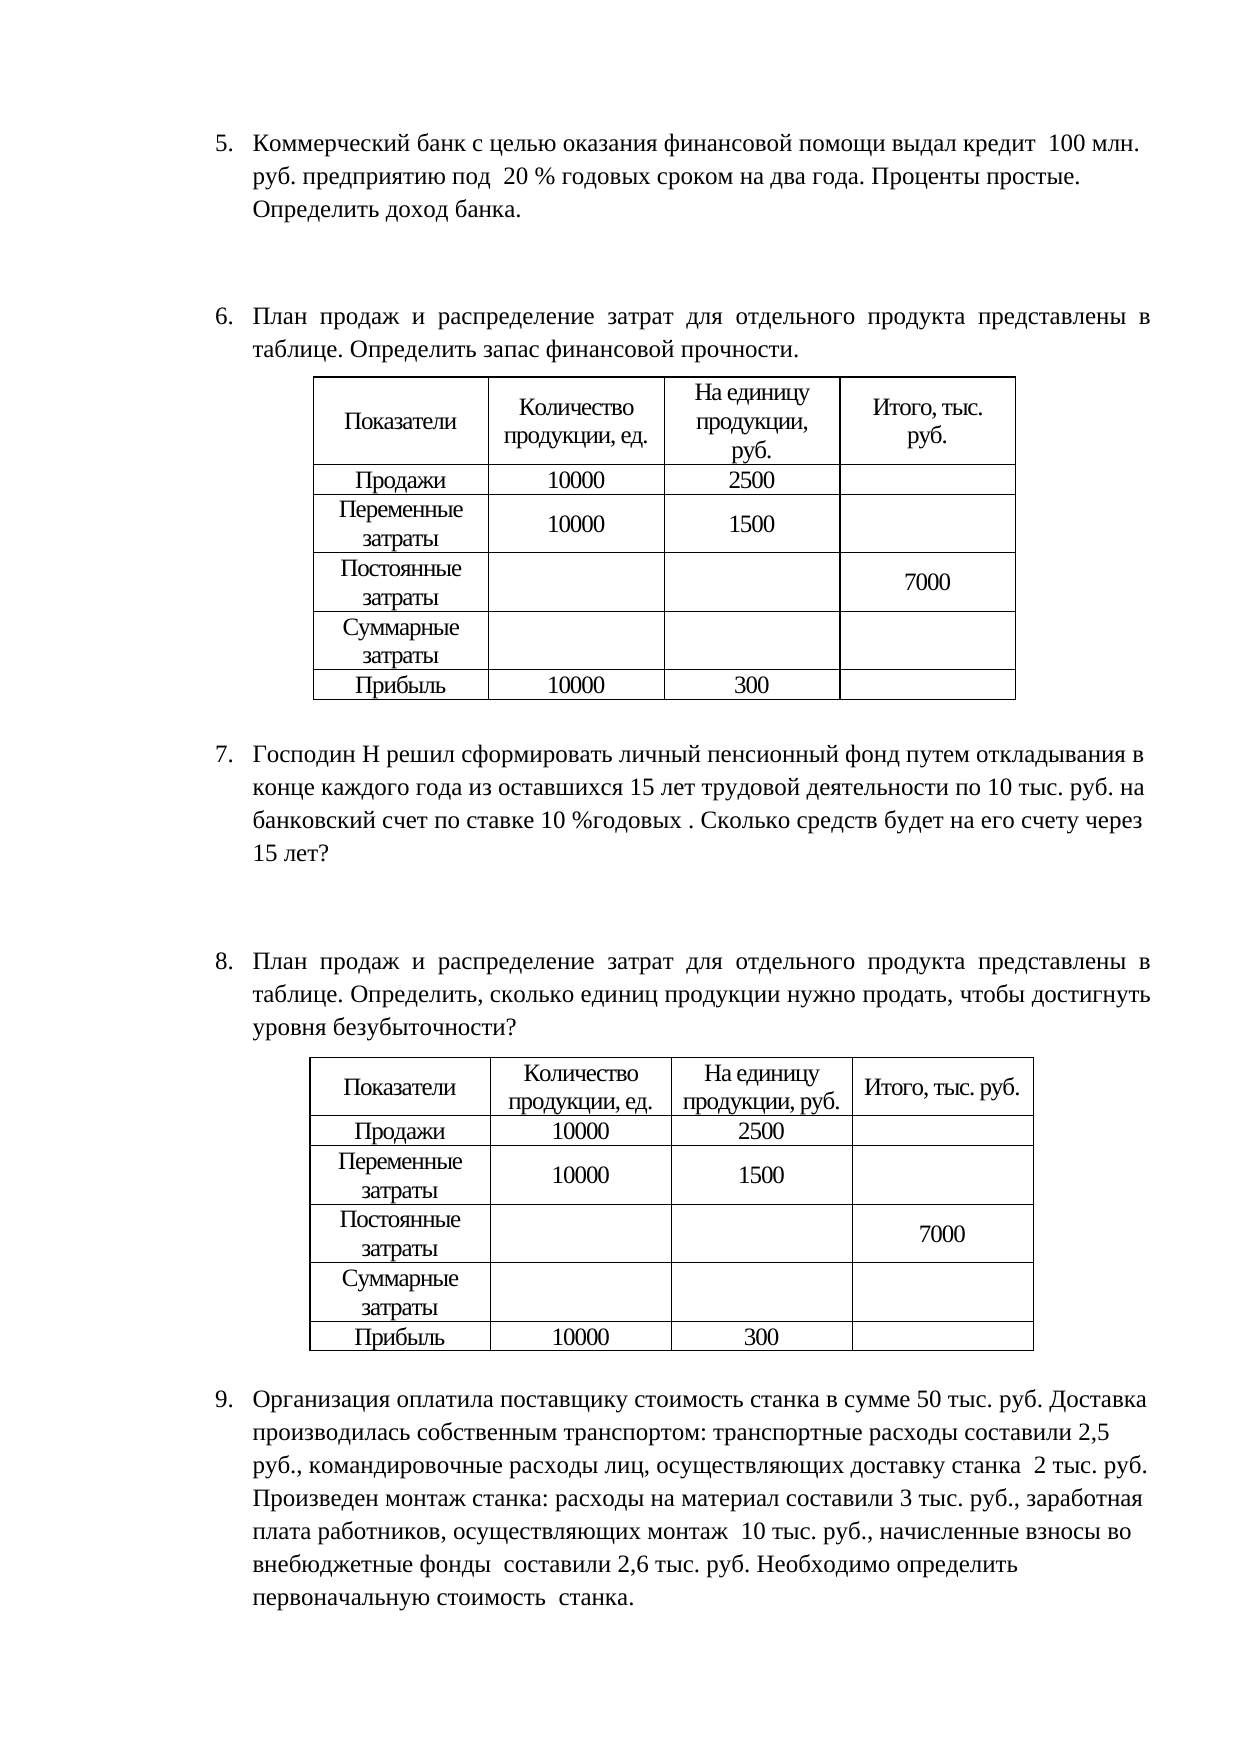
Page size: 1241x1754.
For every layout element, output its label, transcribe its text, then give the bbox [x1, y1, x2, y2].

table_cell [853, 1322, 1033, 1350]
table_cell Продажи [314, 465, 488, 493]
list Организация оплатила поставщику стоимость станка в сумме 50 тыс. руб. Доставка производилась собственным транспортом: транспортные расходы составили 2,5 руб., командировочные расходы лиц, осуществляющих доставку станка 2 тыс. руб. Произведен монтаж станка: расходы на материал составили 3 тыс. руб., заработная плата работников, осуществляющих монтаж 10 тыс. руб., начисленные взносы во внебюджетные фонды составили 2,6 тыс. руб. Необходимо определить первоначальную стоимость станка. [215, 1384, 1152, 1611]
table_cell Продажи [311, 1116, 490, 1145]
table_cell [489, 612, 664, 669]
table_cell [841, 670, 1015, 699]
table_cell 7000 [841, 553, 1015, 611]
table_cell Постоянные затраты [314, 553, 488, 611]
table_cell 1500 [665, 495, 839, 552]
table_cell 10000 [489, 495, 664, 552]
table_header Итого, тыс. руб. [841, 378, 1015, 464]
table_cell Прибыль [311, 1322, 490, 1350]
table_cell [665, 553, 839, 611]
table_cell [853, 1146, 1033, 1203]
table_cell 1500 [672, 1146, 852, 1203]
table_cell [489, 553, 664, 611]
table_cell [841, 495, 1015, 552]
list План продаж и распределение затрат для отдельного продукта представлены в таблице. Определить запас финансовой прочности. [215, 301, 1152, 363]
table_cell Суммарные затраты [311, 1263, 490, 1321]
table_cell 10000 [489, 465, 664, 493]
table_cell [672, 1205, 852, 1262]
table_cell 10000 [489, 670, 664, 699]
table_cell 2500 [665, 465, 839, 493]
table_cell [853, 1116, 1033, 1145]
table_cell [672, 1263, 852, 1321]
table_cell 10000 [491, 1146, 671, 1203]
table_cell Переменные затраты [314, 495, 488, 552]
table_cell [491, 1263, 671, 1321]
table_cell Прибыль [314, 670, 488, 699]
table_cell 300 [665, 670, 839, 699]
table_header На единицу продукции, руб. [665, 378, 839, 464]
table_cell 7000 [853, 1205, 1033, 1262]
list План продаж и распределение затрат для отдельного продукта представлены в таблице. Определить, сколько единиц продукции нужно продать, чтобы достигнуть уровня безубыточности? [215, 946, 1152, 1041]
table_cell Постоянные затраты [311, 1205, 490, 1262]
table_cell 10000 [491, 1116, 671, 1145]
table_cell Переменные затраты [311, 1146, 490, 1203]
table_cell [841, 612, 1015, 669]
table_cell [853, 1263, 1033, 1321]
list Господин Н решил сформировать личный пенсионный фонд путем откладывания в конце каждого года из оставшихся 15 лет трудовой деятельности по 10 тыс. руб. на банковский счет по ставке 10 %годовых . Сколько средств будет на его счету через 15 лет? [215, 739, 1152, 867]
table_header Количество продукции, ед. [491, 1058, 671, 1115]
list Коммерческий банк с целью оказания финансовой помощи выдал кредит 100 млн. руб. предприятию под 20 % годовых сроком на два года. Проценты простые. Определить доход банка. [215, 128, 1152, 222]
table_header Показатели [314, 378, 488, 464]
table_header Итого, тыс. руб. [853, 1058, 1033, 1115]
table_cell [665, 612, 839, 669]
table_cell [841, 465, 1015, 493]
table_header Показатели [311, 1058, 490, 1115]
table_cell 10000 [491, 1322, 671, 1350]
table_cell Суммарные затраты [314, 612, 488, 669]
table_cell 2500 [672, 1116, 852, 1145]
table_header Количество продукции, ед. [489, 378, 664, 464]
table_header На единицу продукции, руб. [672, 1058, 852, 1115]
table_cell [491, 1205, 671, 1262]
table_cell 300 [672, 1322, 852, 1350]
